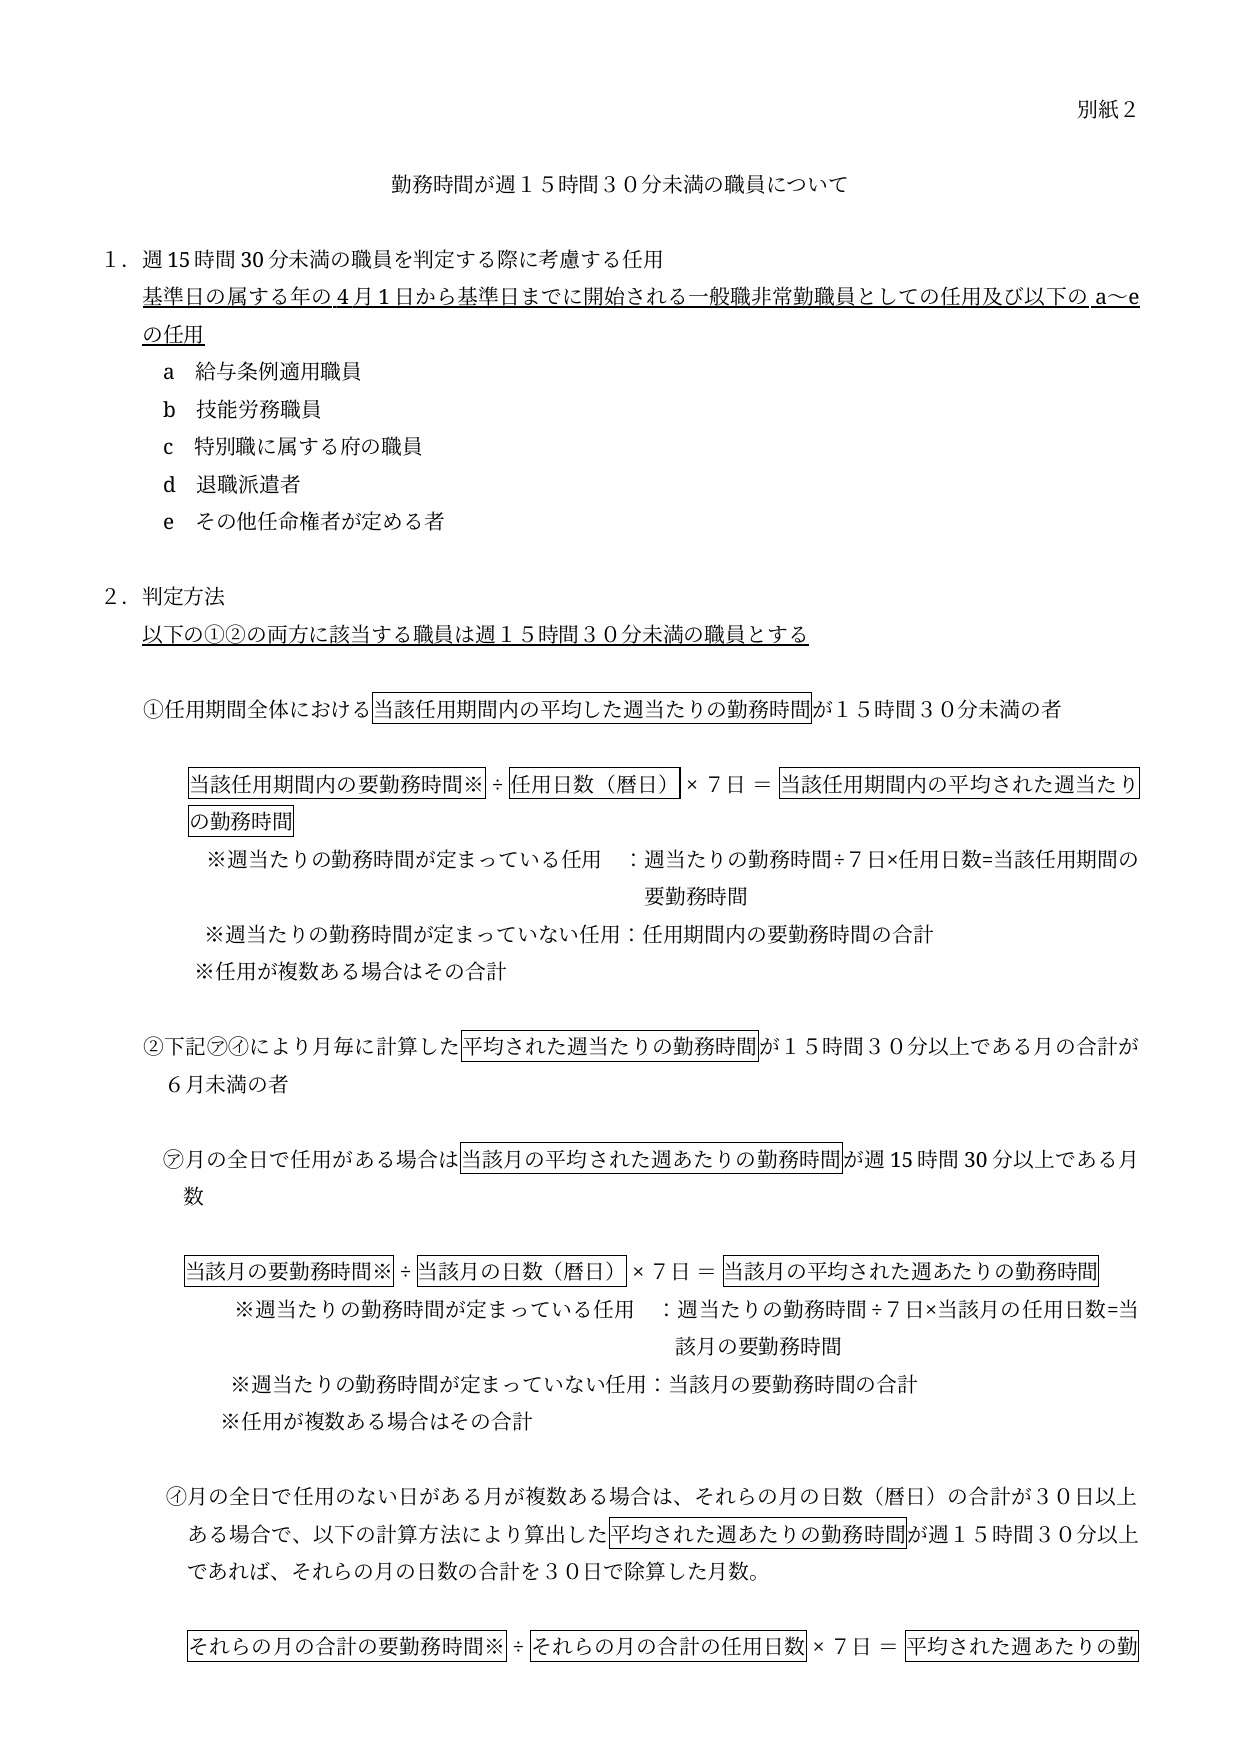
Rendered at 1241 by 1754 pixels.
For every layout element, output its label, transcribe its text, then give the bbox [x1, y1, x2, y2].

text e その他任命権者が定める者 [100, 502, 1140, 539]
text ※週当たりの勤務時間が定まっている任用 ：週当たりの勤務時間÷７日×当該月の任用日数=当該月の要勤務時間 [144, 1289, 1140, 1364]
text 別紙２ [100, 89, 1140, 127]
text 当該月の要勤務時間※ ÷ 当該月の日数（暦日） × ７日 ＝ 当該月の平均された週あたりの勤務時間 [100, 1252, 1140, 1289]
text 基準日の属する年の4月1日から基準日までに開始される一般職非常勤職員としての任用及び以下のa～eの任用 [100, 277, 1140, 352]
text ２．判定方法 [100, 577, 1140, 614]
text ②下記㋐㋑により月毎に計算した平均された週当たりの勤務時間が１５時間３０分以上である月の合計が６月未満の者 [122, 1027, 1140, 1102]
text b 技能労務職員 [100, 389, 1140, 427]
text a 給与条例適用職員 [100, 352, 1140, 389]
text ※週当たりの勤務時間が定まっていない任用：任用期間内の要勤務時間の合計 [100, 914, 1140, 952]
text １．週15時間30分未満の職員を判定する際に考慮する任用 [100, 239, 1140, 277]
text 当該任用期間内の要勤務時間※ ÷ 任用日数（暦日） × ７日 ＝ 当該任用期間内の平均された週当たりの勤務時間 [188, 764, 1140, 839]
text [166, 1627, 1140, 1664]
text ※週当たりの勤務時間が定まっていない任用：当該月の要勤務時間の合計 [100, 1364, 1140, 1402]
text 勤務時間が週１５時間３０分未満の職員について [100, 164, 1140, 202]
text c 特別職に属する府の職員 [100, 427, 1140, 464]
text ※任用が複数ある場合はその合計 [100, 1402, 1140, 1439]
text ㋐月の全日で任用がある場合は当該月の平均された週あたりの勤務時間が週15時間30分以上である月数 [100, 1139, 1140, 1214]
text ①任用期間全体における当該任用期間内の平均した週当たりの勤務時間が１５時間３０分未満の者 [122, 689, 1140, 727]
text ※任用が複数ある場合はその合計 [100, 952, 1140, 989]
text ※週当たりの勤務時間が定まっている任用 ：週当たりの勤務時間÷７日×任用日数=当該任用期間の要勤務時間 [144, 839, 1140, 914]
text 以下の①②の両方に該当する職員は週１５時間３０分未満の職員とする [100, 614, 1140, 652]
text d 退職派遣者 [100, 464, 1140, 502]
text ㋑月の全日で任用のない日がある月が複数ある場合は、それらの月の日数（暦日）の合計が３０日以上ある場合で、以下の計算方法により算出した平均された週あたりの勤務時間が週１５時間３０分以上であれば、それらの月の日数の合計を３０日で除算した月数。 [166, 1477, 1140, 1589]
